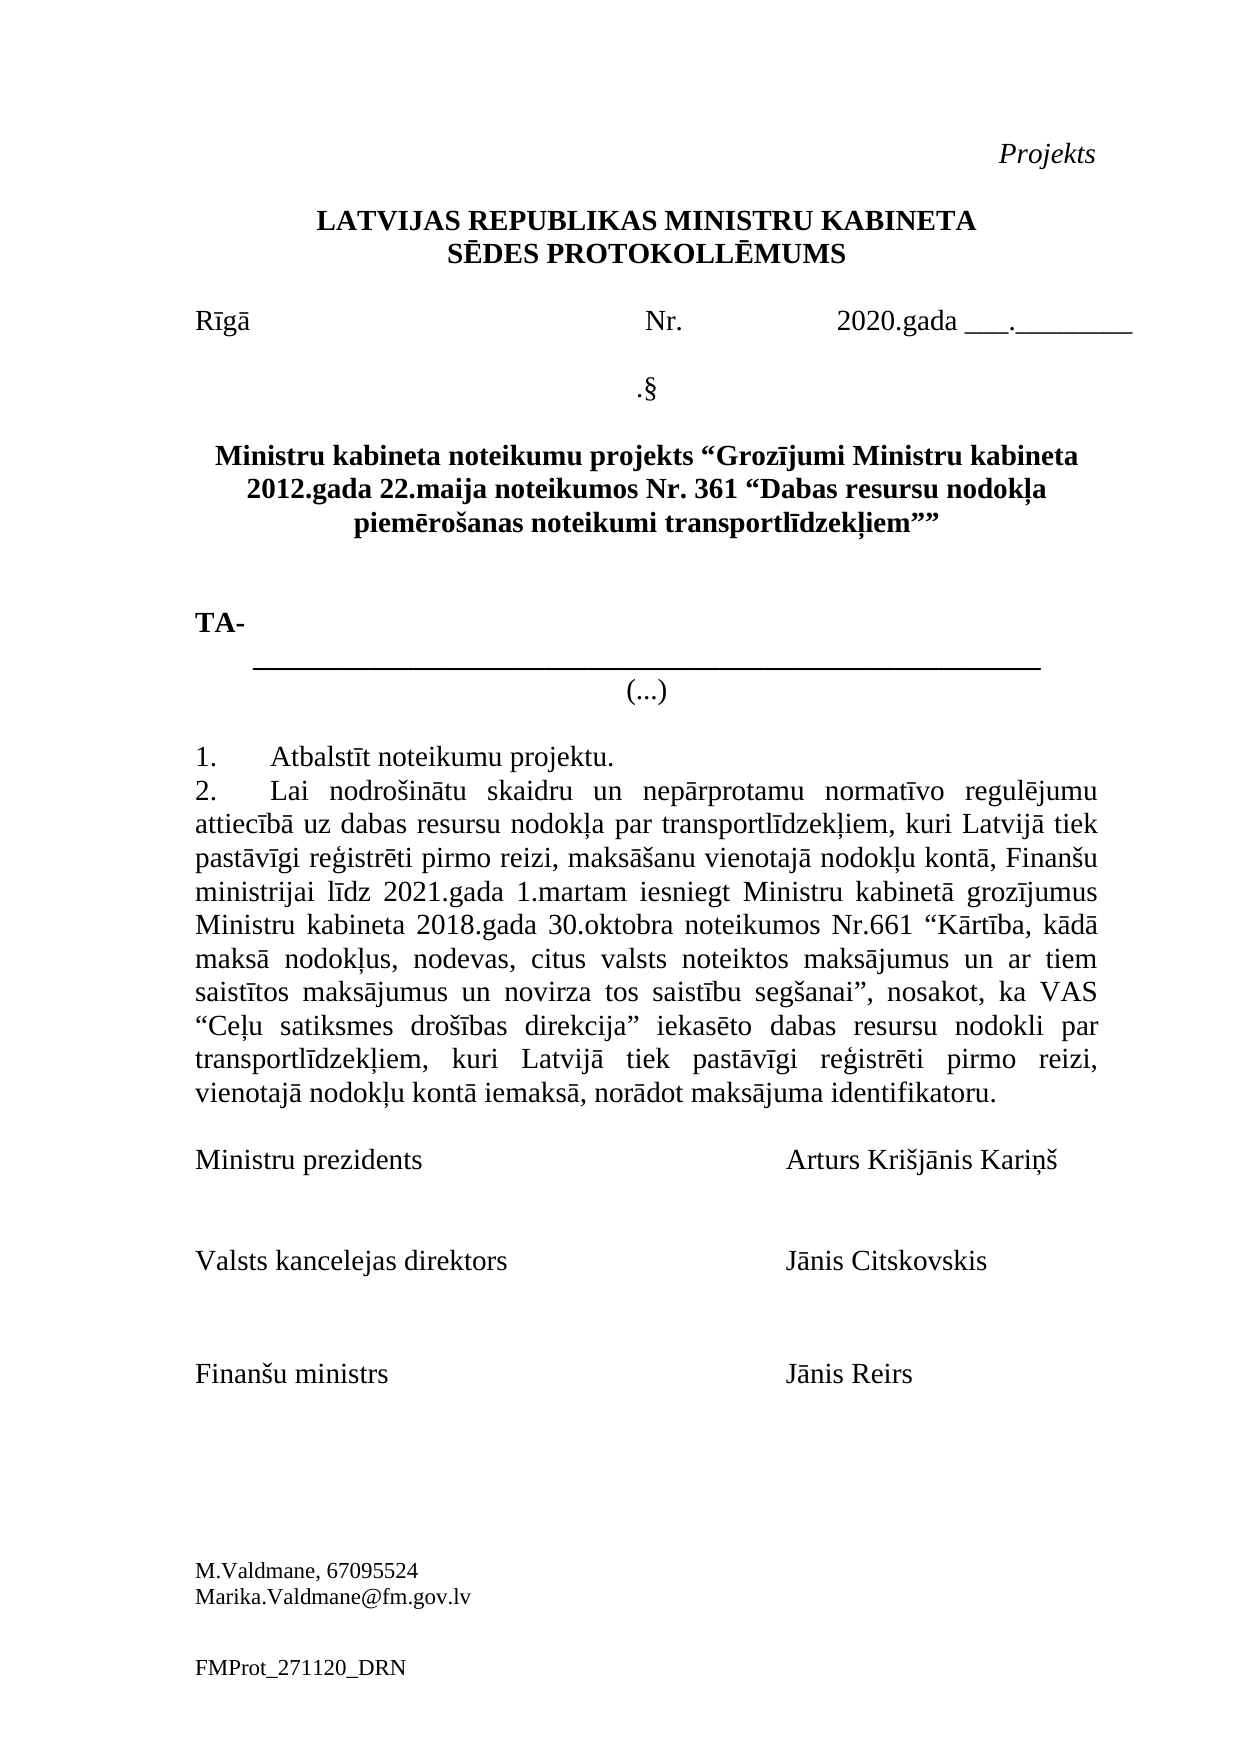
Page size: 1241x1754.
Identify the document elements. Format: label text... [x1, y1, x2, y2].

text (...) [195, 672, 1098, 706]
text Finanšu ministrs Jānis Reirs [195, 1356, 1178, 1389]
text SĒDES PROTOKOLLĒMUMS [195, 236, 1098, 270]
list Atbalstīt noteikumu projektu. [195, 739, 1098, 773]
text Rīgā Nr. 2020.gada ___.________ [195, 303, 1098, 337]
text Valsts kancelejas direktors Jānis Citskovskis [195, 1243, 1098, 1276]
text LATVIJAS REPUBLIKAS MINISTRU KABINETA [195, 203, 1098, 236]
text Ministru kabineta noteikumu projekts “Grozījumi Ministru kabineta 2012.gada 22.maija noteikumos Nr. 361 “Dabas resursu nodokļa piemērošanas noteikumi transportlīdzekļiem”” [195, 438, 1098, 538]
text Marika.Valdmane@fm.gov.lv [195, 1583, 1098, 1610]
text Projekts [195, 136, 1098, 169]
text ______________________________________________________ [195, 639, 1098, 672]
text .§ [195, 371, 1098, 404]
text Ministru prezidents Arturs Krišjānis Kariņš [195, 1142, 1098, 1176]
text M.Valdmane, 67095524 [195, 1557, 1098, 1583]
text TA- [195, 605, 1098, 639]
list Lai nodrošinātu skaidru un nepārprotamu normatīvo regulējumu attiecībā uz dabas resursu nodokļa par transportlīdzekļiem, kuri Latvijā tiek pastāvīgi reģistrēti pirmo reizi, maksāšanu vienotajā nodokļu kontā, Finanšu ministrijai līdz 2021.gada 1.martam iesniegt Ministru kabinetā grozījumus Ministru kabineta 2018.gada 30.oktobra noteikumos Nr.661 “Kārtība, kādā maksā nodokļus, nodevas, citus valsts noteiktos maksājumus un ar tiem saistītos maksājumus un novirza tos saistību segšanai”, nosakot, ka VAS “Ceļu satiksmes drošības direkcija” iekasēto dabas resursu nodokli par transportlīdzekļiem, kuri Latvijā tiek pastāvīgi reģistrēti pirmo reizi, vienotajā nodokļu kontā iemaksā, norādot maksājuma identifikatoru. [195, 773, 1098, 1108]
